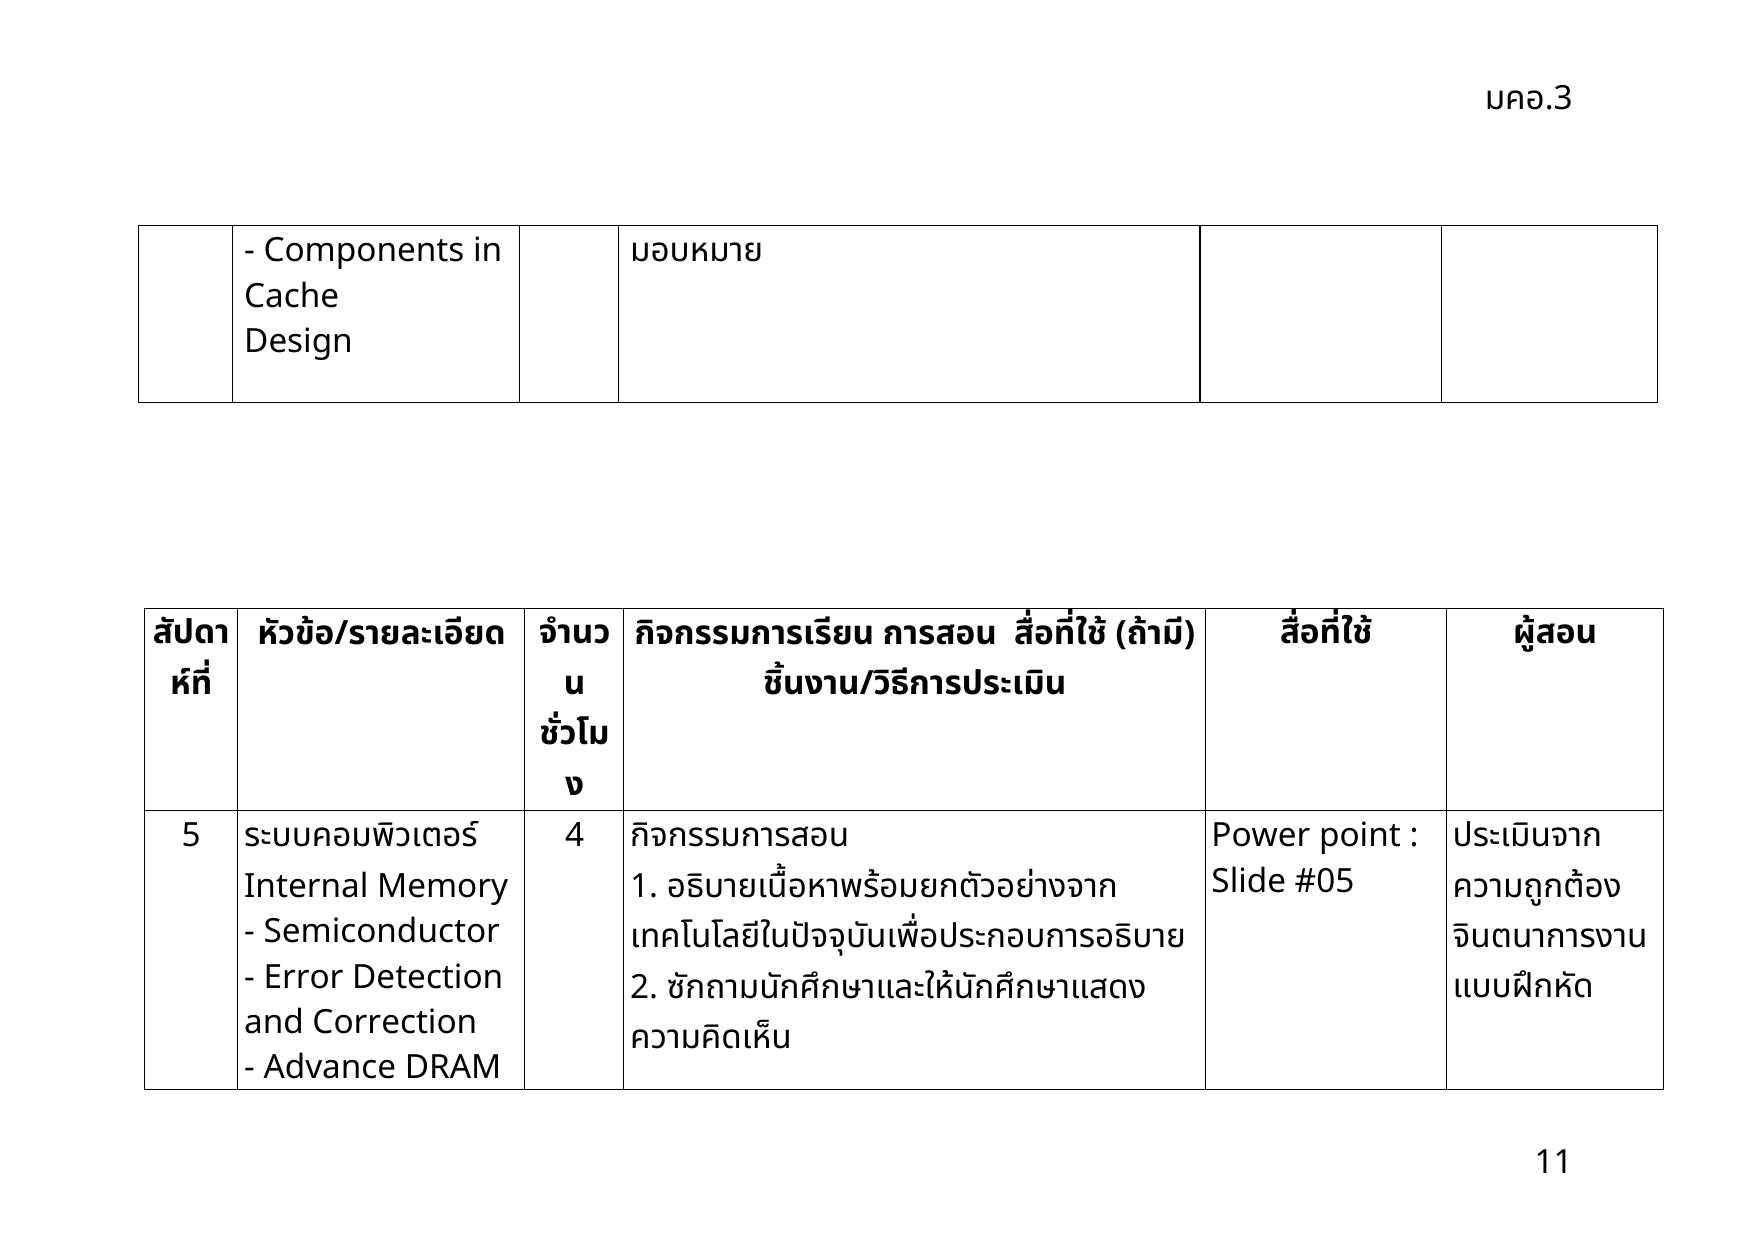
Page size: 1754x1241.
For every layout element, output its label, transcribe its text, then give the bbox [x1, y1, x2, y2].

table_header จำนวนชั่วโมง [525, 609, 623, 810]
table_header หัวข้อ/รายละเอียด [238, 609, 524, 810]
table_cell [619, 226, 1199, 402]
table_header ผู้สอน [1447, 609, 1663, 810]
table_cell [624, 811, 1205, 1089]
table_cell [238, 811, 524, 1089]
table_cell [1201, 226, 1441, 402]
table_header สื่อที่ใช้ [1206, 609, 1446, 810]
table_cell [1447, 811, 1663, 1089]
table_header กิจกรรมการเรียน การสอน สื่อที่ใช้ (ถ้ามี) ชิ้นงาน/วิธีการประเมิน [624, 609, 1205, 810]
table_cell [1206, 811, 1446, 1089]
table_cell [1442, 226, 1657, 402]
table_header สัปดาห์ที่ [145, 609, 237, 810]
table_cell 4 [139, 226, 232, 402]
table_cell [233, 226, 519, 402]
table_cell 4 [520, 226, 618, 402]
table_cell 5 [145, 811, 237, 1089]
table_cell 4 [525, 811, 623, 1089]
